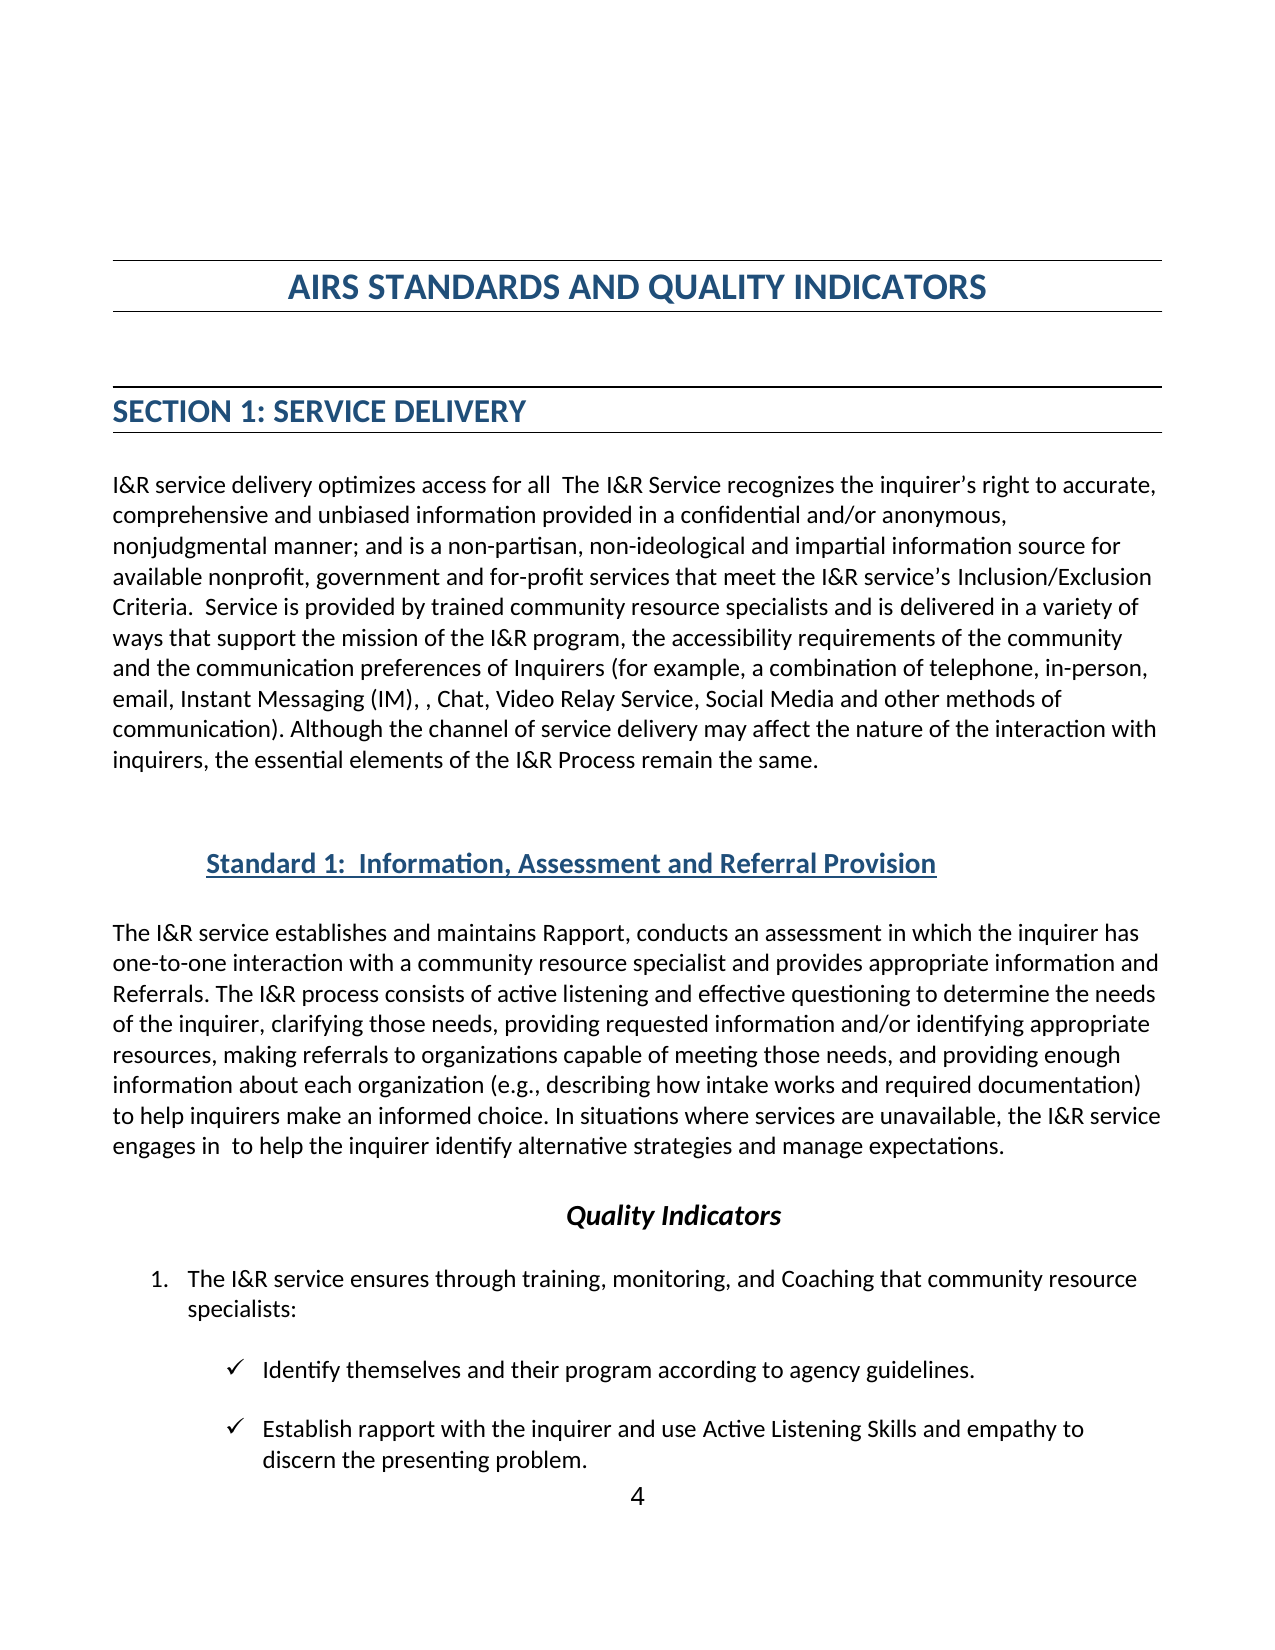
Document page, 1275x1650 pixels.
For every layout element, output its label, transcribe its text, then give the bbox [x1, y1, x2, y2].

list The I&R service ensures through training, monitoring, and coaching that community resource specialists: [150, 1263, 1162, 1324]
subtitle SECTION 1: SERVICE DELIVERY [112, 387, 1162, 433]
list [225, 1413, 1162, 1474]
text The I&R service establishes and maintains rapport, conducts an assessment in which the inquirer has one-to-one interaction with a community resource specialist and provides appropriate information and referrals. The I&R process consists of active listening and effective questioning to determine the needs of the inquirer, clarifying those needs, providing requested information and/or identifying appropriate resources, making referrals to organizations capable of meeting those needs, and providing enough information about each organization (e.g., describing how intake works and required documentation) to help inquirers make an informed choice. In situations where services are unavailable, the I&R service engages in problem solving to help the inquirer identify alternative strategies and manage expectations. [112, 917, 1162, 1161]
text I&R service delivery optimizes access for all The I&R service recognizes the inquirer’s right to accurate, comprehensive and unbiased information provided in a confidential and/or anonymous, nonjudgmental manner; and is a non-partisan, non-ideological and impartial information source for available nonprofit, government and for-profit services that meet the I&R service’s inclusion/exclusion criteria. Service is provided by trained community resource specialists and is delivered in a variety of ways that support the mission of the I&R program, the accessibility requirements of the community and the communication preferences of inquirers (for example, a combination of telephone, in-person, email, instant messaging (IM), text/SMS messaging, online chat, video relay service, social media and other methods of communication). Although the channel of service delivery may affect the nature of the interaction with inquirers, the essential elements of the I&R process remain the same. [112, 469, 1162, 774]
subtitle Standard 1: Information, Assessment and Referral Provision [206, 846, 1162, 881]
list Identify themselves and their program according to agency guidelines. [225, 1354, 1162, 1413]
text Quality Indicators [187, 1197, 1162, 1232]
subtitle AIRS STANDARDS AND QUALITY INDICATORS [112, 261, 1162, 312]
